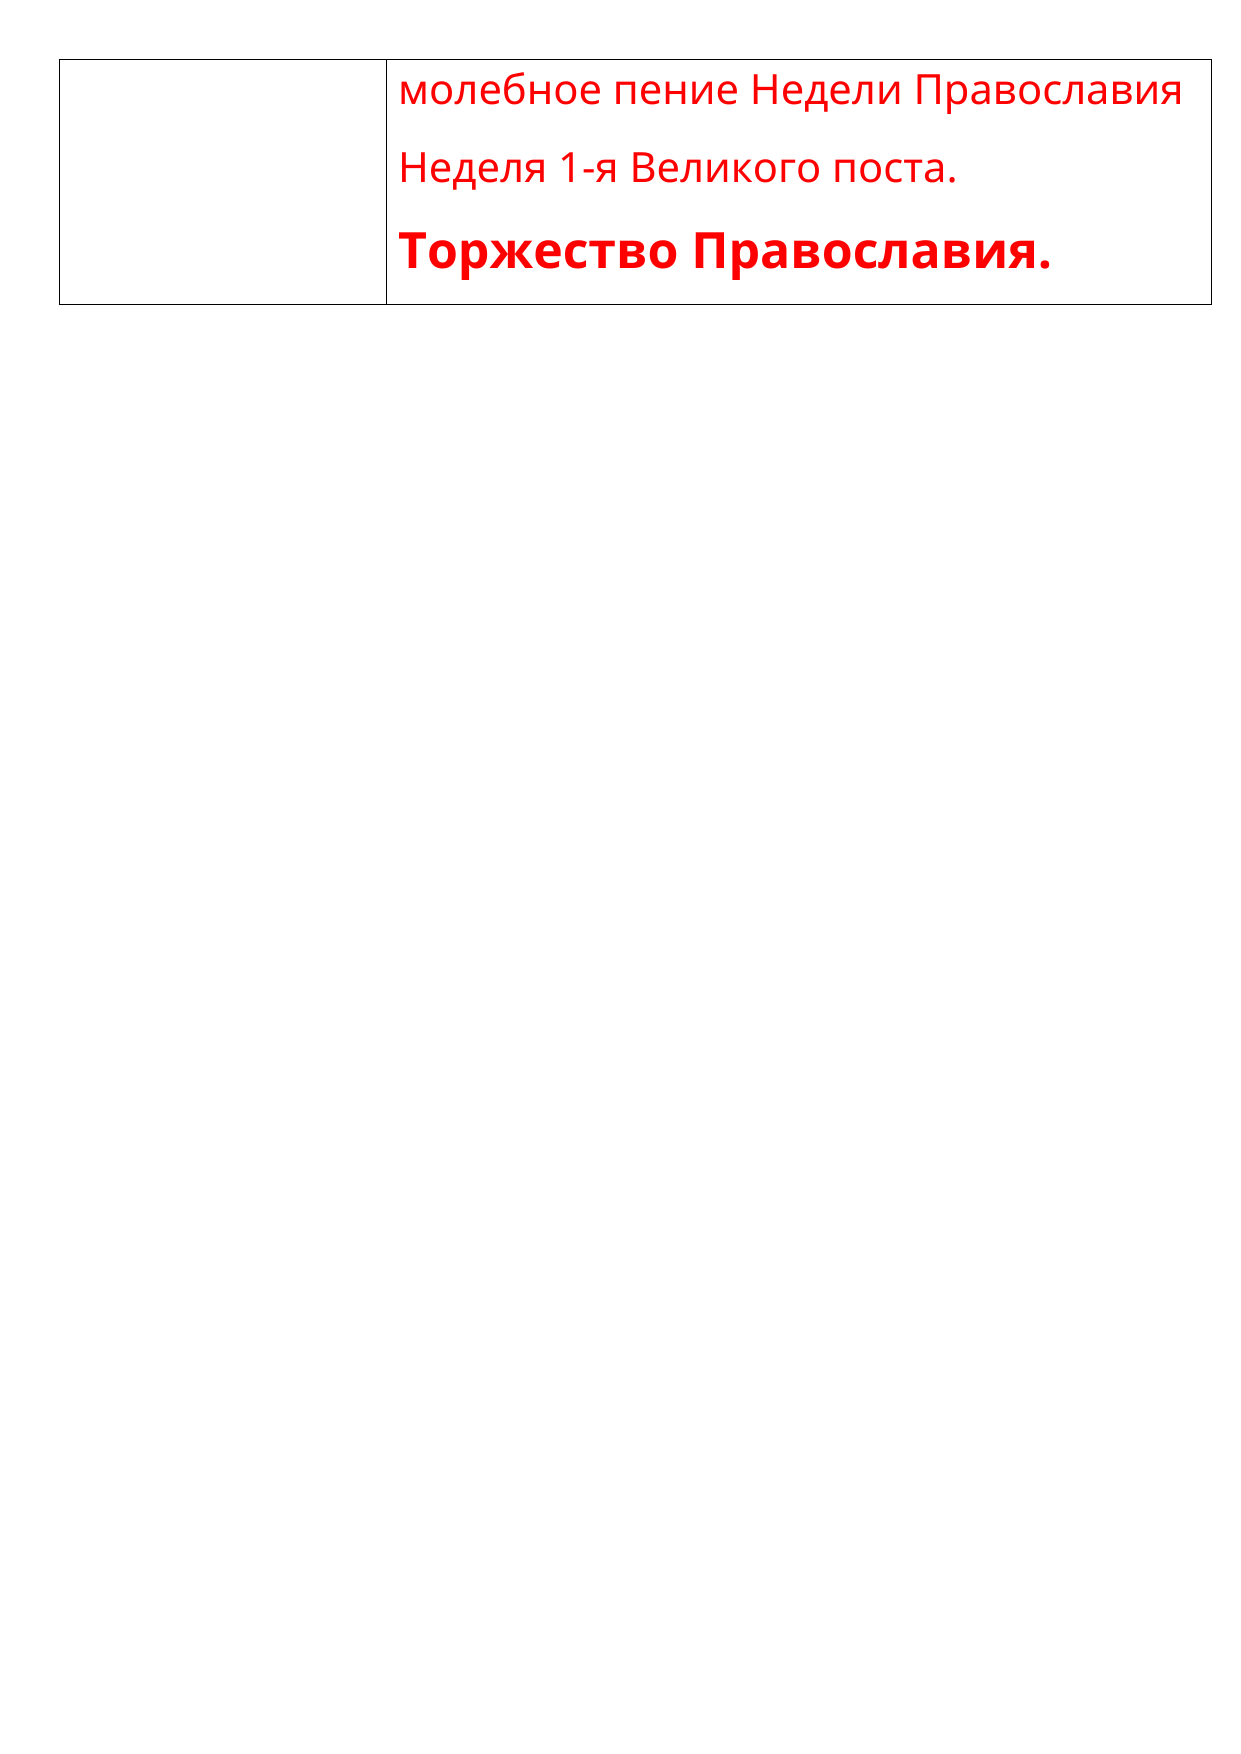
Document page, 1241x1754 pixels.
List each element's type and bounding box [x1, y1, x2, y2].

table_cell [60, 60, 386, 304]
table_cell [387, 60, 1211, 304]
